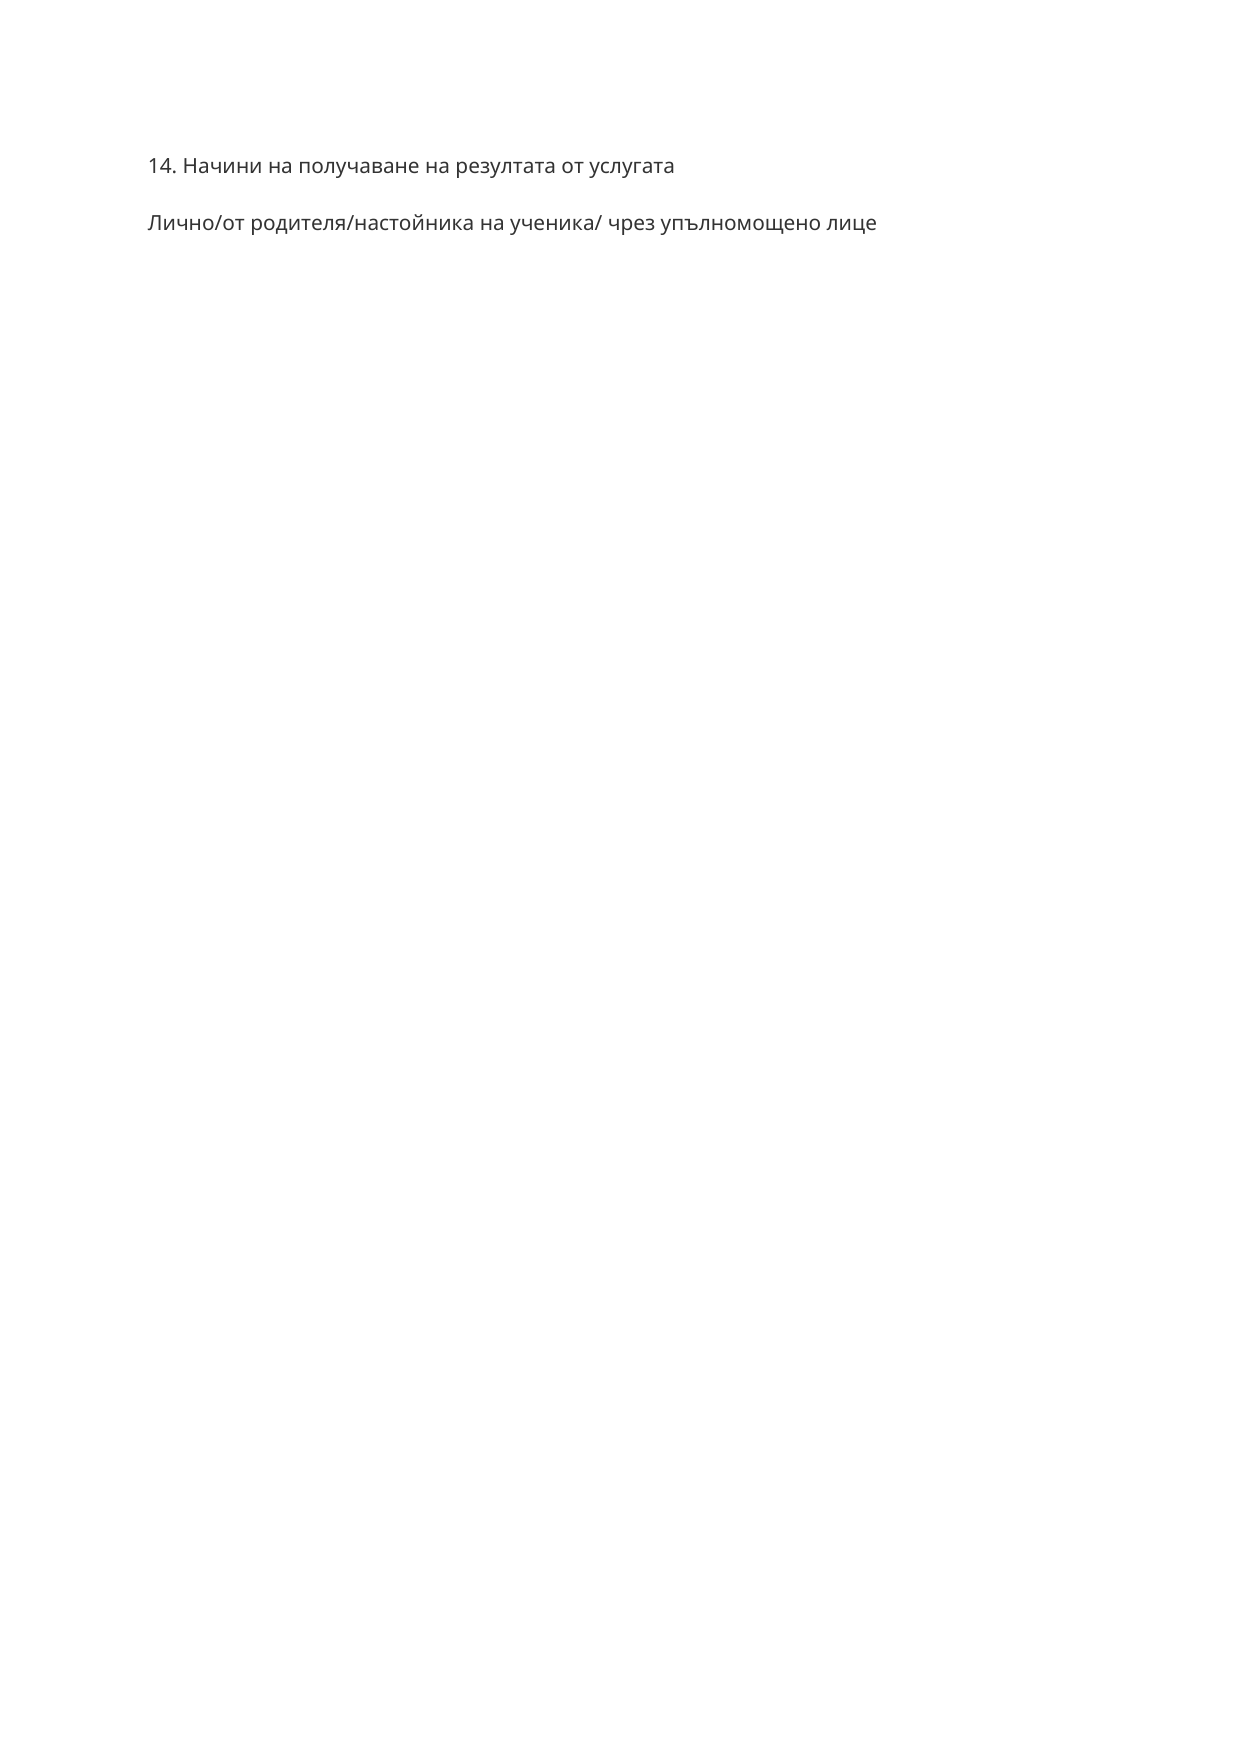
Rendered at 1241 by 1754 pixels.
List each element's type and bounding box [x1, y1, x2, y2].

table_header [148, 148, 1093, 259]
